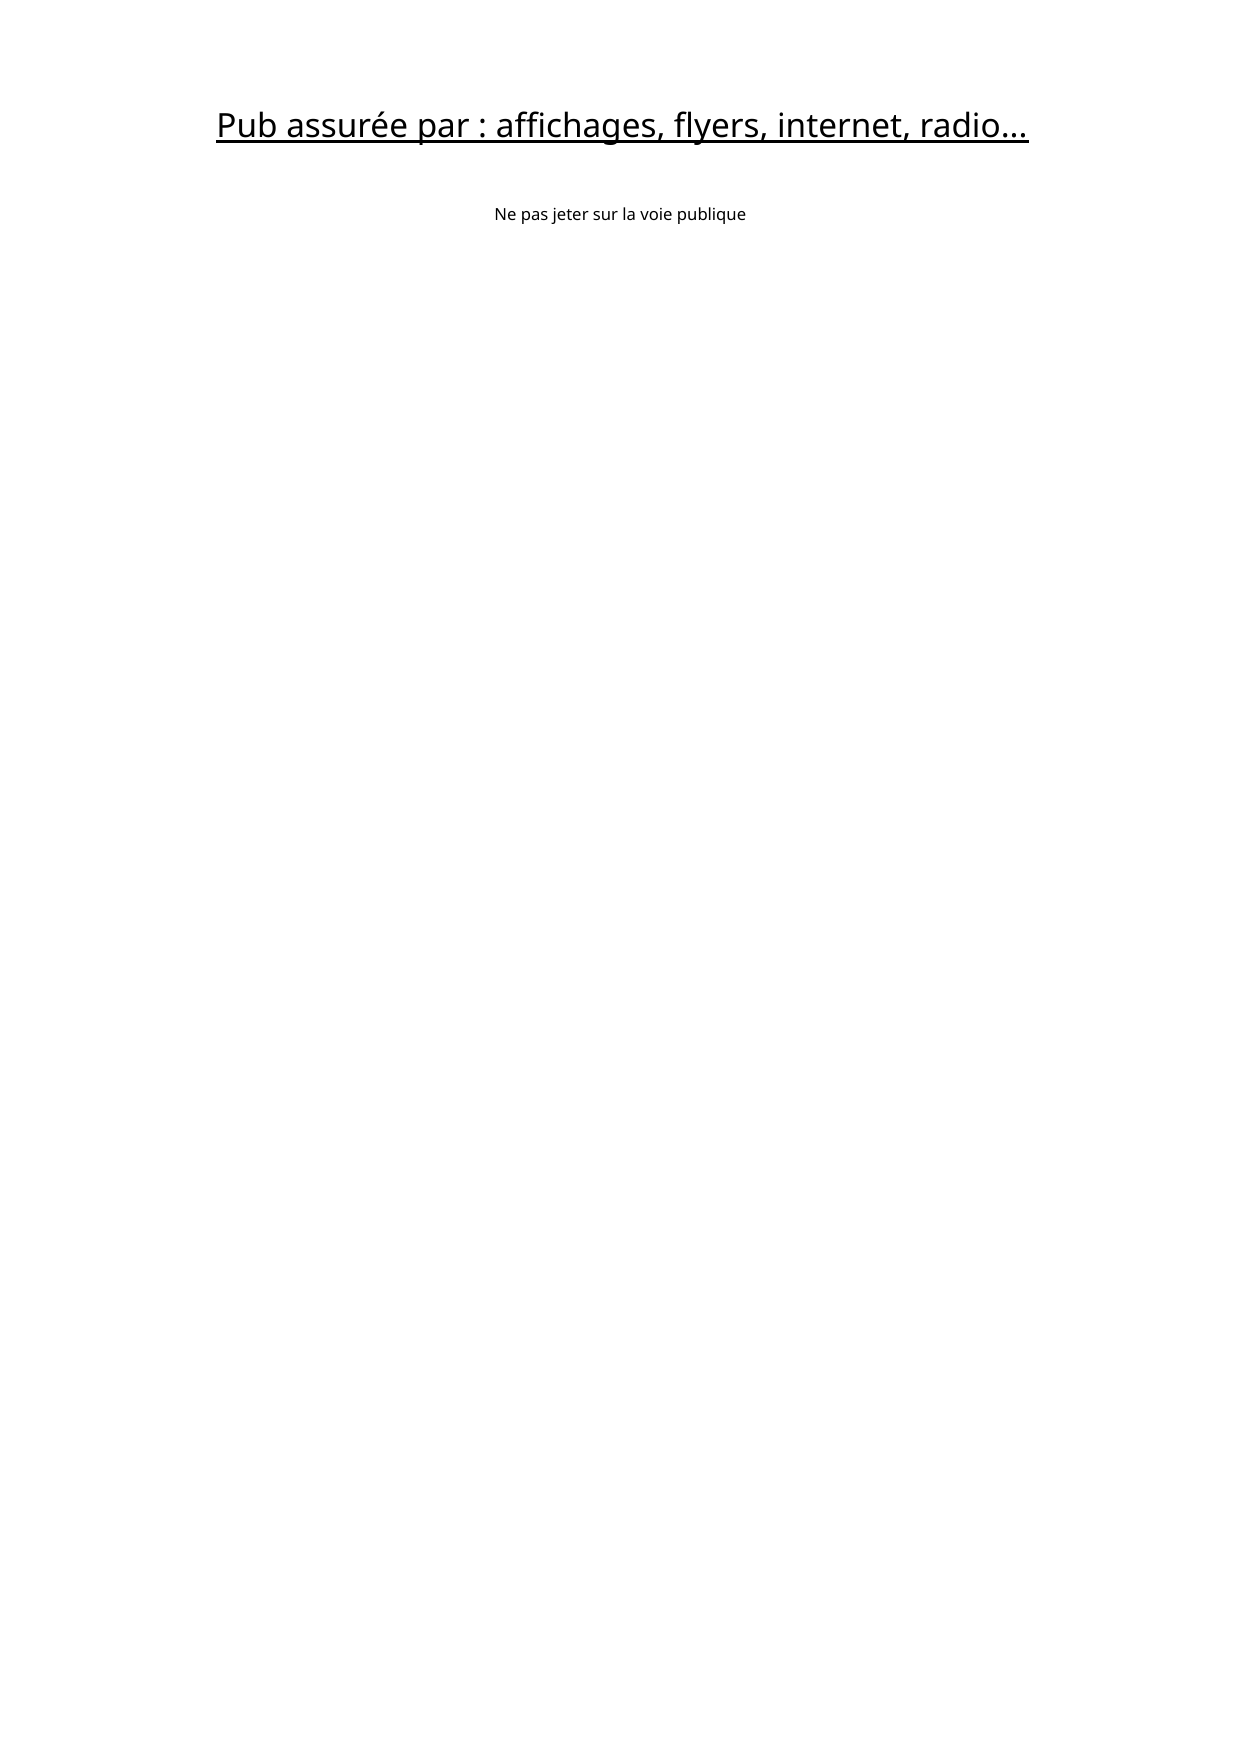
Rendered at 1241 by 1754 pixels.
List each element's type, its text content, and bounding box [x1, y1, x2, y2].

text Ne pas jeter sur la voie publique [75, 203, 1165, 226]
text Pub assurée par : affichages, flyers, internet, radio... [75, 102, 1165, 147]
